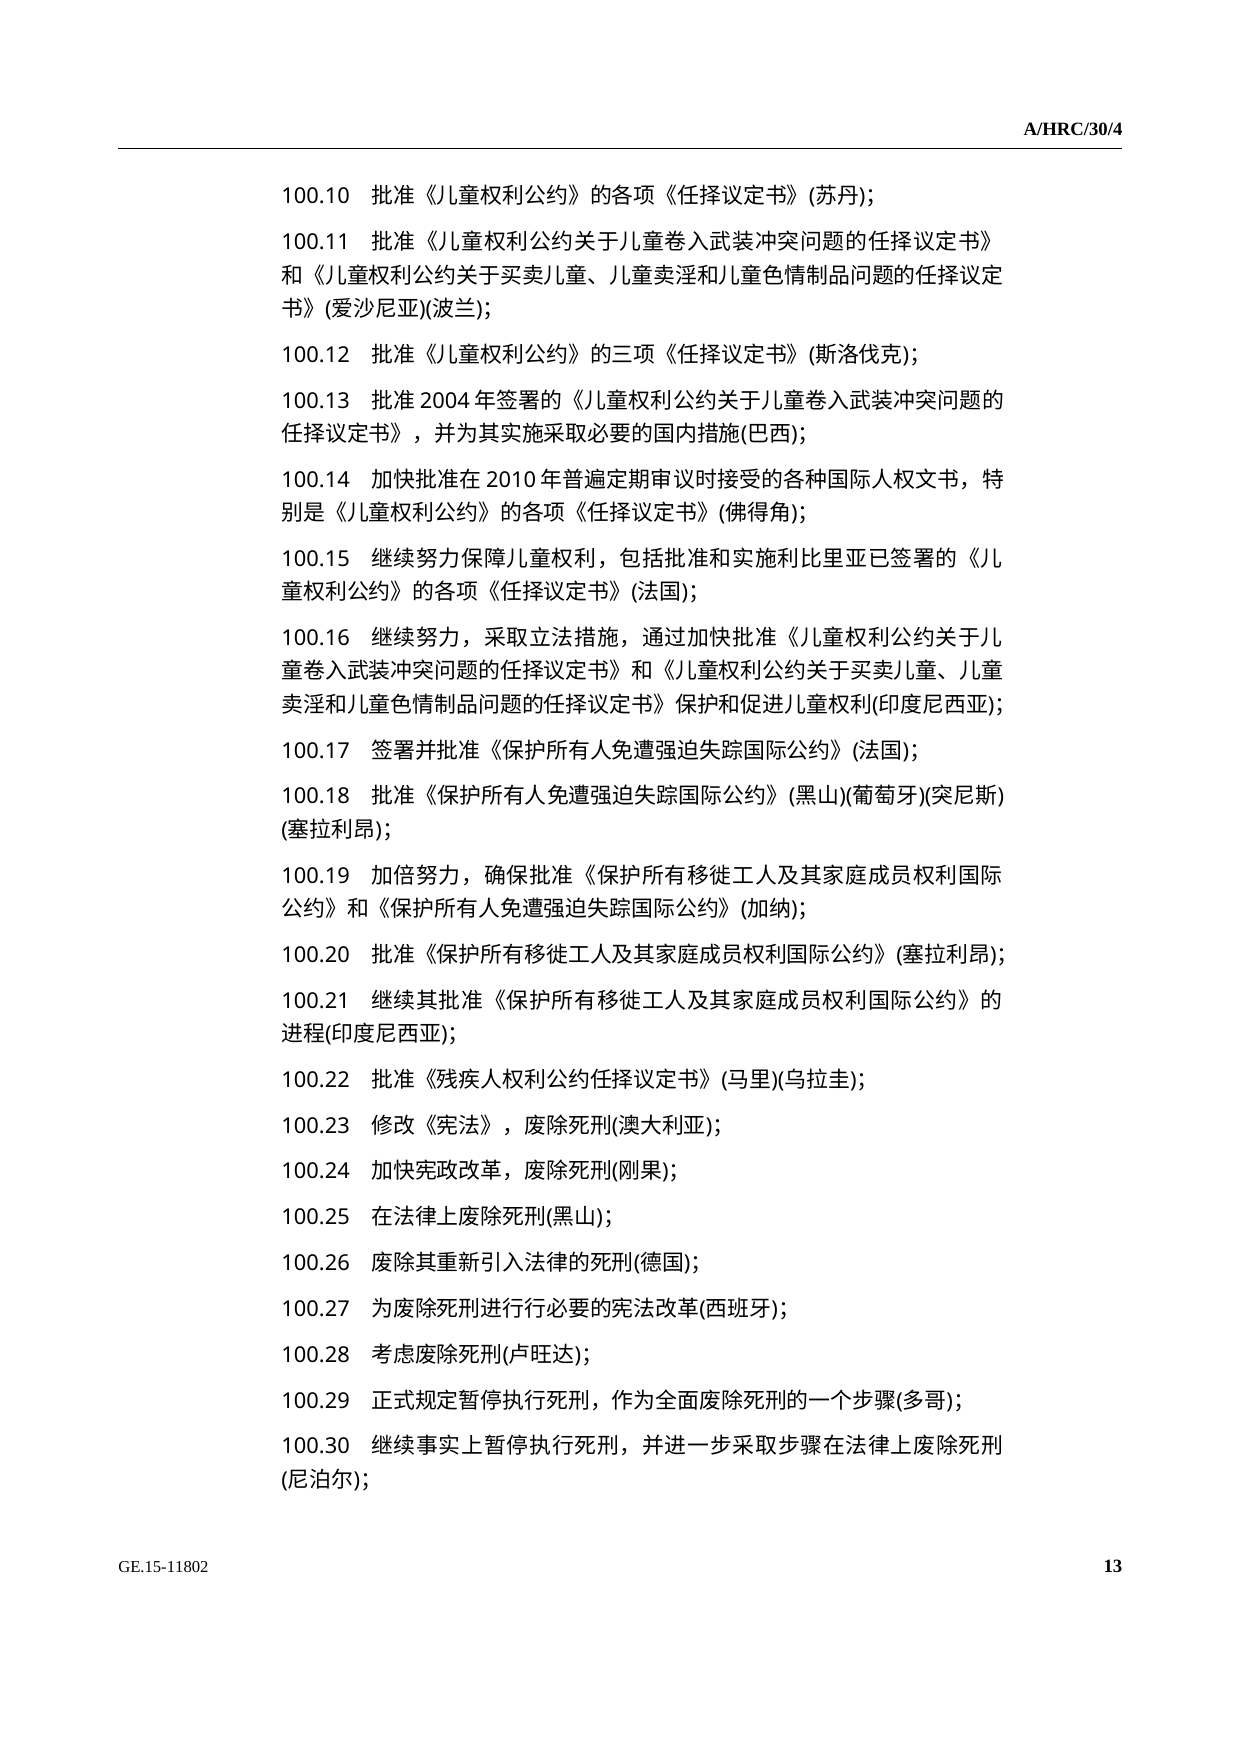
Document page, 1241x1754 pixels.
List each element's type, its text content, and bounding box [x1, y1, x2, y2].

text 100.28 考虑废除死刑(卢旺达)； [281, 1336, 1004, 1369]
text 100.18 批准《保护所有人免遭强迫失踪国际公约》(黑山)(葡萄牙)(突尼斯)(塞拉利昂)； [281, 777, 1004, 844]
text 100.24 加快宪政改革，废除死刑(刚果)； [281, 1152, 1004, 1186]
text 100.16 继续努力，采取立法措施，通过加快批准《儿童权利公约关于儿童卷入武装冲突问题的任择议定书》和《儿童权利公约关于买卖儿童、儿童卖淫和儿童色情制品问题的任择议定书》保护和促进儿童权利(印度尼西亚)； [281, 619, 1004, 719]
text 100.25 在法律上废除死刑(黑山)； [281, 1198, 1004, 1231]
text 100.21 继续其批准《保护所有移徙工人及其家庭成员权利国际公约》的进程(印度尼西亚)； [281, 981, 1004, 1048]
text 100.14 加快批准在2010年普遍定期审议时接受的各种国际人权文书，特别是《儿童权利公约》的各项《任择议定书》(佛得角)； [281, 461, 1004, 527]
text 100.15 继续努力保障儿童权利，包括批准和实施利比里亚已签署的《儿童权利公约》的各项《任择议定书》(法国)； [281, 540, 1004, 606]
text 100.12 批准《儿童权利公约》的三项《任择议定书》(斯洛伐克)； [281, 336, 1004, 369]
text 100.11 批准《儿童权利公约关于儿童卷入武装冲突问题的任择议定书》和《儿童权利公约关于买卖儿童、儿童卖淫和儿童色情制品问题的任择议定书》(爱沙尼亚)(波兰)； [281, 223, 1004, 323]
text 100.29 正式规定暂停执行死刑，作为全面废除死刑的一个步骤(多哥)； [281, 1381, 1004, 1415]
text 100.17 签署并批准《保护所有人免遭强迫失踪国际公约》(法国)； [281, 731, 1004, 765]
text 100.10 批准《儿童权利公约》的各项《任择议定书》(苏丹)； [281, 177, 1004, 211]
text 100.26 废除其重新引入法律的死刑(德国)； [281, 1244, 1004, 1277]
text 100.27 为废除死刑进行行必要的宪法改革(西班牙)； [281, 1290, 1004, 1323]
text 100.19 加倍努力，确保批准《保护所有移徙工人及其家庭成员权利国际公约》和《保护所有人免遭强迫失踪国际公约》(加纳)； [281, 856, 1004, 923]
text 100.20 批准《保护所有移徙工人及其家庭成员权利国际公约》(塞拉利昂)； [281, 936, 1004, 969]
text 100.30 继续事实上暂停执行死刑，并进一步采取步骤在法律上废除死刑(尼泊尔)； [281, 1427, 1004, 1494]
text 100.22 批准《残疾人权利公约任择议定书》(马里)(乌拉圭)； [281, 1061, 1004, 1094]
text 100.13 批准2004年签署的《儿童权利公约关于儿童卷入武装冲突问题的任择议定书》，并为其实施采取必要的国内措施(巴西)； [281, 381, 1004, 448]
text 100.23 修改《宪法》，废除死刑(澳大利亚)； [281, 1106, 1004, 1140]
